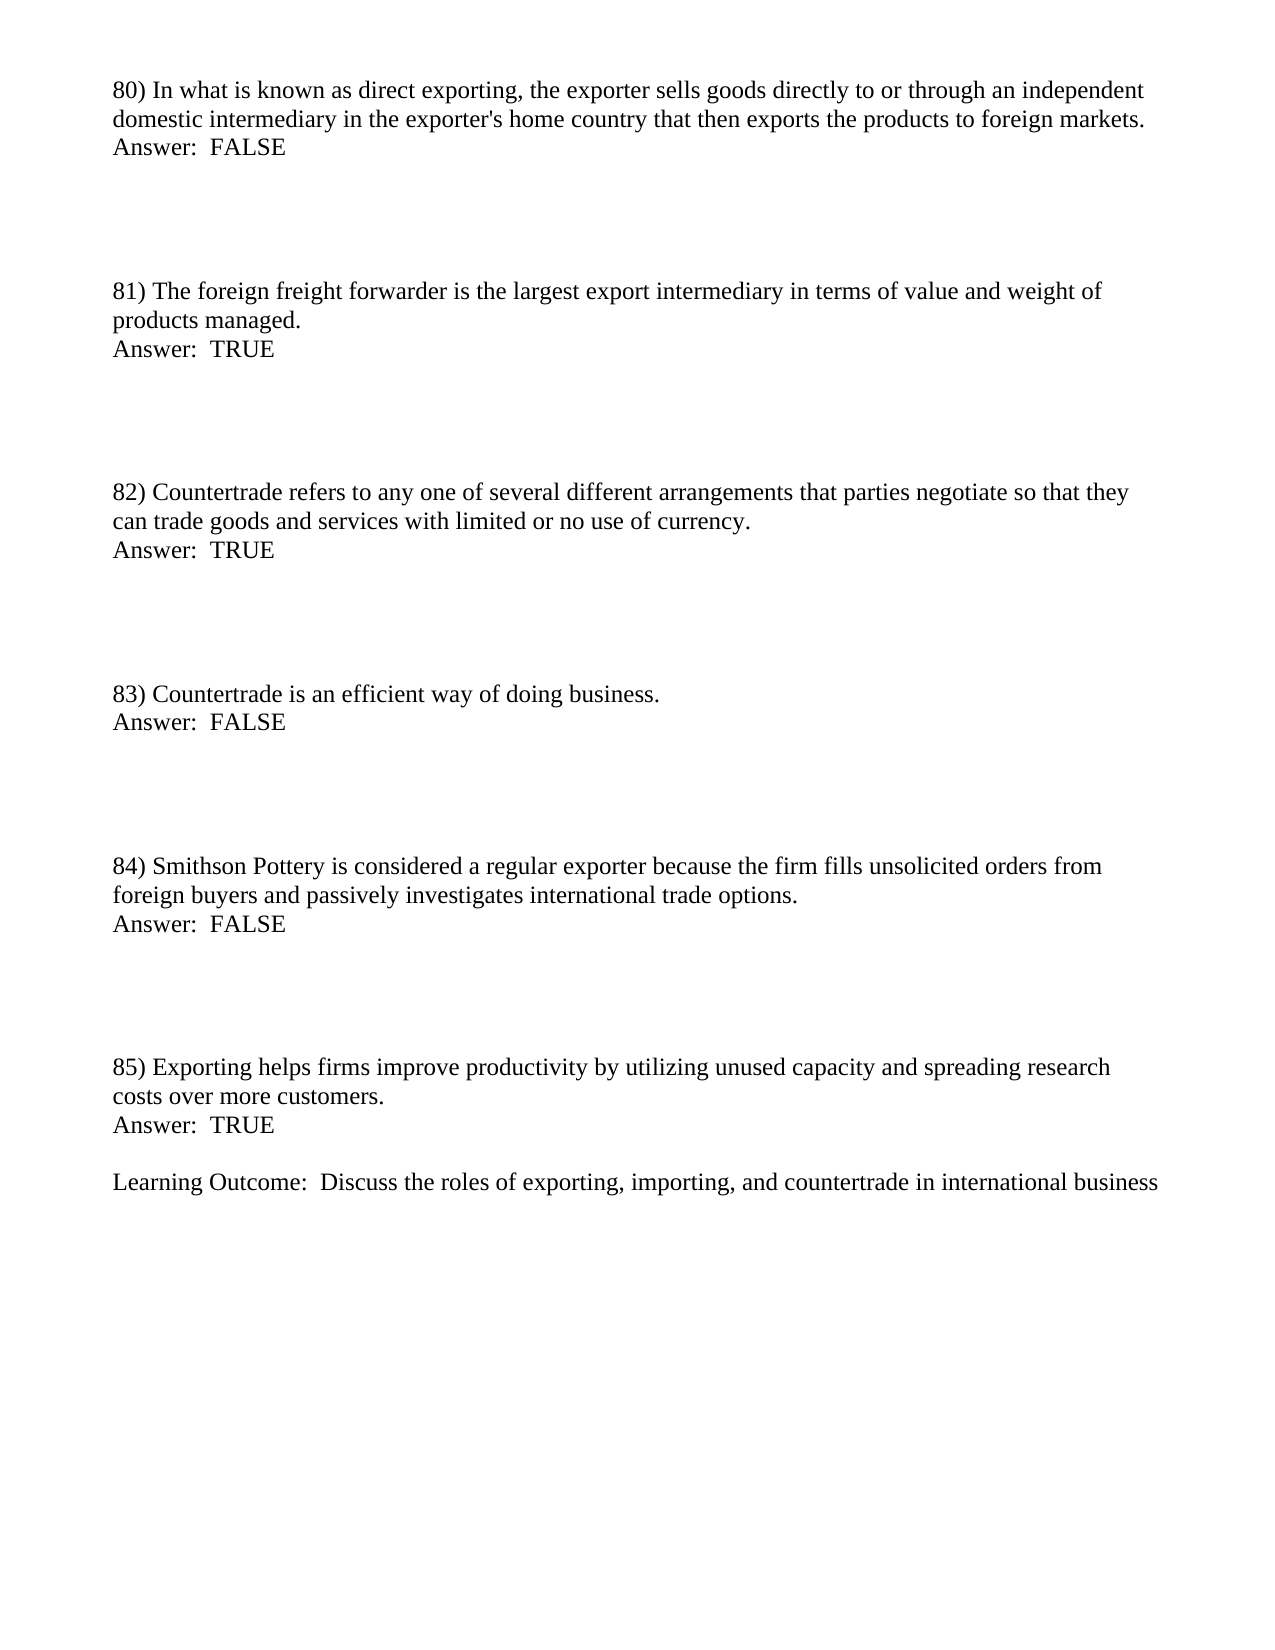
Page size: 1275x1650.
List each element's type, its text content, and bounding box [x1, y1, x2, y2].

text 82) Countertrade refers to any one of several different arrangements that parties negotiate so that they can trade goods and services with limited or no use of currency. [112, 477, 1162, 535]
text Answer: FALSE [112, 707, 1162, 736]
text Answer: TRUE [112, 535, 1162, 564]
text Answer: TRUE [112, 1110, 1162, 1139]
text 80) In what is known as direct exporting, the exporter sells goods directly to or through an independent domestic intermediary in the exporter's home country that then exports the products to foreign markets. [112, 75, 1162, 132]
text Answer: TRUE [112, 334, 1162, 362]
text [112, 1167, 1162, 1196]
text 83) Countertrade is an efficient way of doing business. [112, 679, 1162, 707]
text 85) Exporting helps firms improve productivity by utilizing unused capacity and spreading research costs over more customers. [112, 1052, 1162, 1110]
text Answer: FALSE [112, 909, 1162, 937]
text 81) The foreign freight forwarder is the largest export intermediary in terms of value and weight of products managed. [112, 276, 1162, 334]
text Answer: FALSE [112, 132, 1162, 161]
text 84) Smithson Pottery is considered a regular exporter because the firm fills unsolicited orders from foreign buyers and passively investigates international trade options. [112, 851, 1162, 909]
